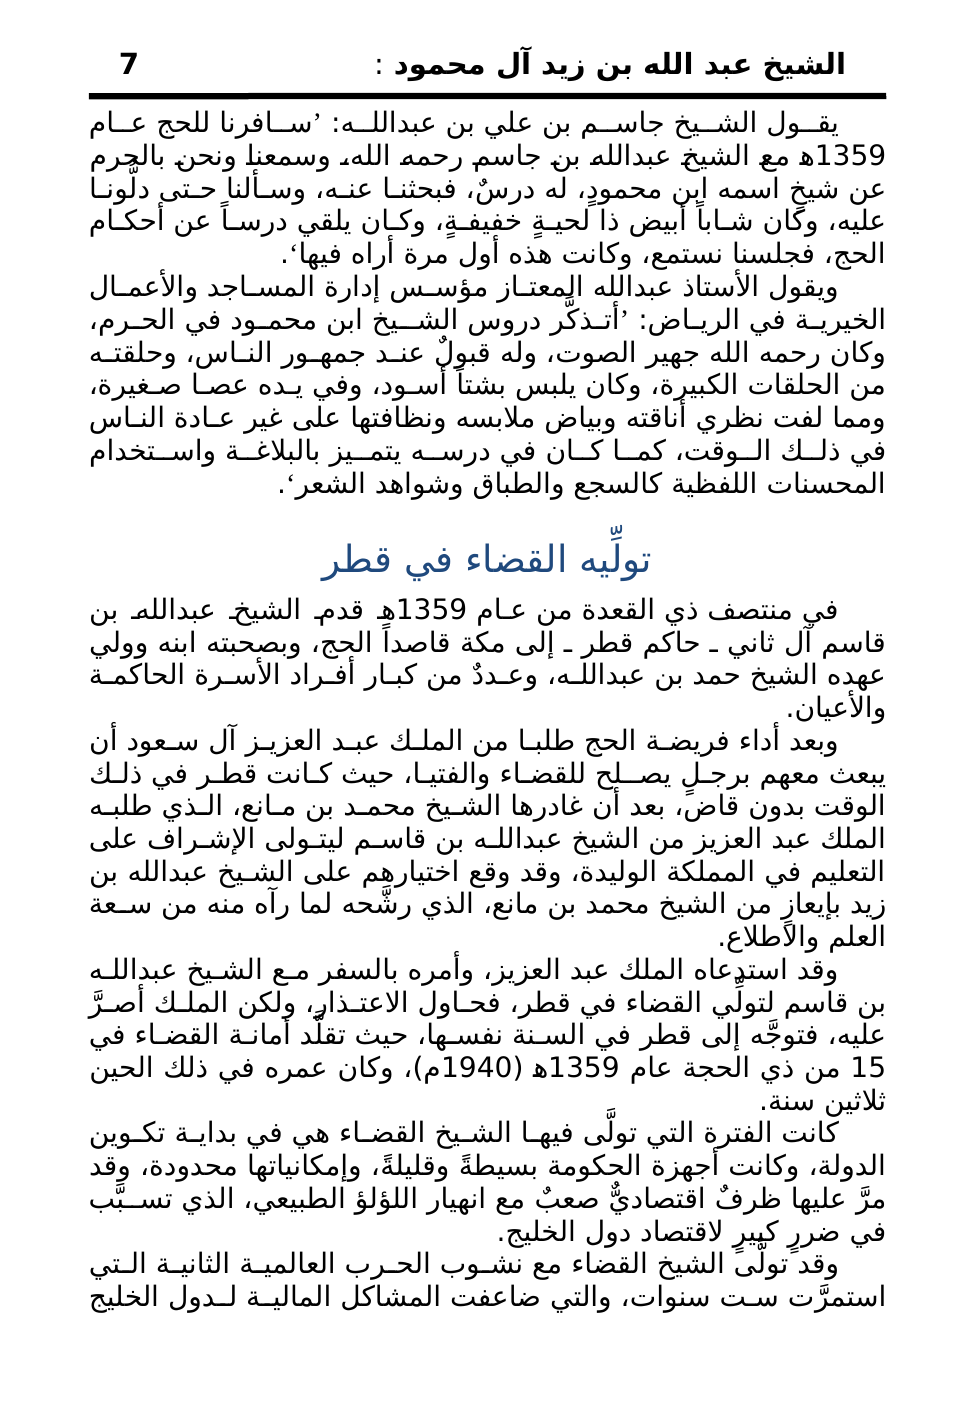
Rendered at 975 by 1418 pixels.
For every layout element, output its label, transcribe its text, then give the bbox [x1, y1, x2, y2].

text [89, 1247, 886, 1313]
text وبعد أداء فريضـة الحج طلبا من الملك عبد العزيز آل سعود أن يبعث معهم برجلٍ يصـلح للقضاء والفتيا، حيث كانت قطر في ذلك الوقت بدون قاض، بعد أن غادرها الشيخ محمد بن مانع، الذي طلبه الملك عبد العزيز من الشيخ عبدالله بن قاسم ليتولى الإشراف على التعليم في المملكة الوليدة، وقد وقع اختيارهم على الشـيخ عبدالله بن زيد بإيعازٍ من الشيخ محمد بن مانع، الذي رشَّحه لما رآه منه من سعة العلم والاطلاع. [89, 724, 886, 953]
text كانت الفترة التي تولَّى فيها الشيخ القضاء هي في بداية تكوين الدولة، وكانت أجهزة الحكومة بسيطةً وقليلةً، وإمكانياتها محدودة، وقد مرَّ عليها ظرفٌ اقتصاديٌّ صعبٌ مع انهيار اللؤلؤ الطبيعي، الذي تسبَّب في ضررٍ كبيرٍ لاقتصاد دول الخليج. [89, 1117, 886, 1247]
text وقد استدعاه الملك عبد العزيز، وأمره بالسفر مع الشيخ عبدالله بن قاسم لتولِّي القضاء في قطر، فحاول الاعتذار، ولكن الملك أصرَّ عليه، فتوجَّه إلى قطر في السنة نفسها، حيث تقلَّد أمانة القضاء في 15 من ذي الحجة عام 1359ﻫ (1940م)، وكان عمره في ذلك الحين ثلاثين سنة. [89, 953, 886, 1117]
text تولِّيه القضاء في قطر [89, 537, 886, 581]
text يقول الشيخ جاسم بن علي بن عبدالله: ’سافرنا للحج عام 1359ﻫ مع الشيخ عبدالله بن جاسم رحمه الله، وسمعنا ونحن بالحرم عن شيخٍ اسمه ابن محمودٍ، له درسٌ، فبحثنا عنه، وسألنا حتى دلُّونا عليه، وكان شاباً أبيض ذا لحيةٍ خفيفةٍ، وكان يلقي درساً عن أحكام الحج، فجلسنا نستمع، وكانت هذه أول مرة أراه فيها‘. [89, 106, 886, 270]
text في منتصف ذي القعدة من عام 1359ﻫ قدم الشيخ عبدالله بن قاسم آل ثاني ـ حاكم قطر ـ إلى مكة قاصداً الحج، وبصحبته ابنه وولي عهده الشيخ حمد بن عبدالله، وعددٌ من كبار أفراد الأسرة الحاكمة والأعيان. [89, 593, 886, 724]
text ويقول الأستاذ عبدالله المعتاز مؤسس إدارة المساجد والأعمال الخيرية في الرياض: ’أتذكَّر دروس الشـيخ ابن محمود في الحرم، وكان رحمه الله جهير الصوت، وله قبولٌ عند جمهور الناس، وحلقته من الحلقات الكبيرة، وكان يلبس بشتاً أسود، وفي يده عصا صغيرة، ومما لفت نظري أناقته وبياض ملابسه ونظافتها على غير عادة الناس في ذلك الوقت، كما كان في درسه يتميز بالبلاغة واستخدام المحسنات اللفظية كالسجع والطباق وشواهد الشعر‘. [89, 270, 886, 500]
